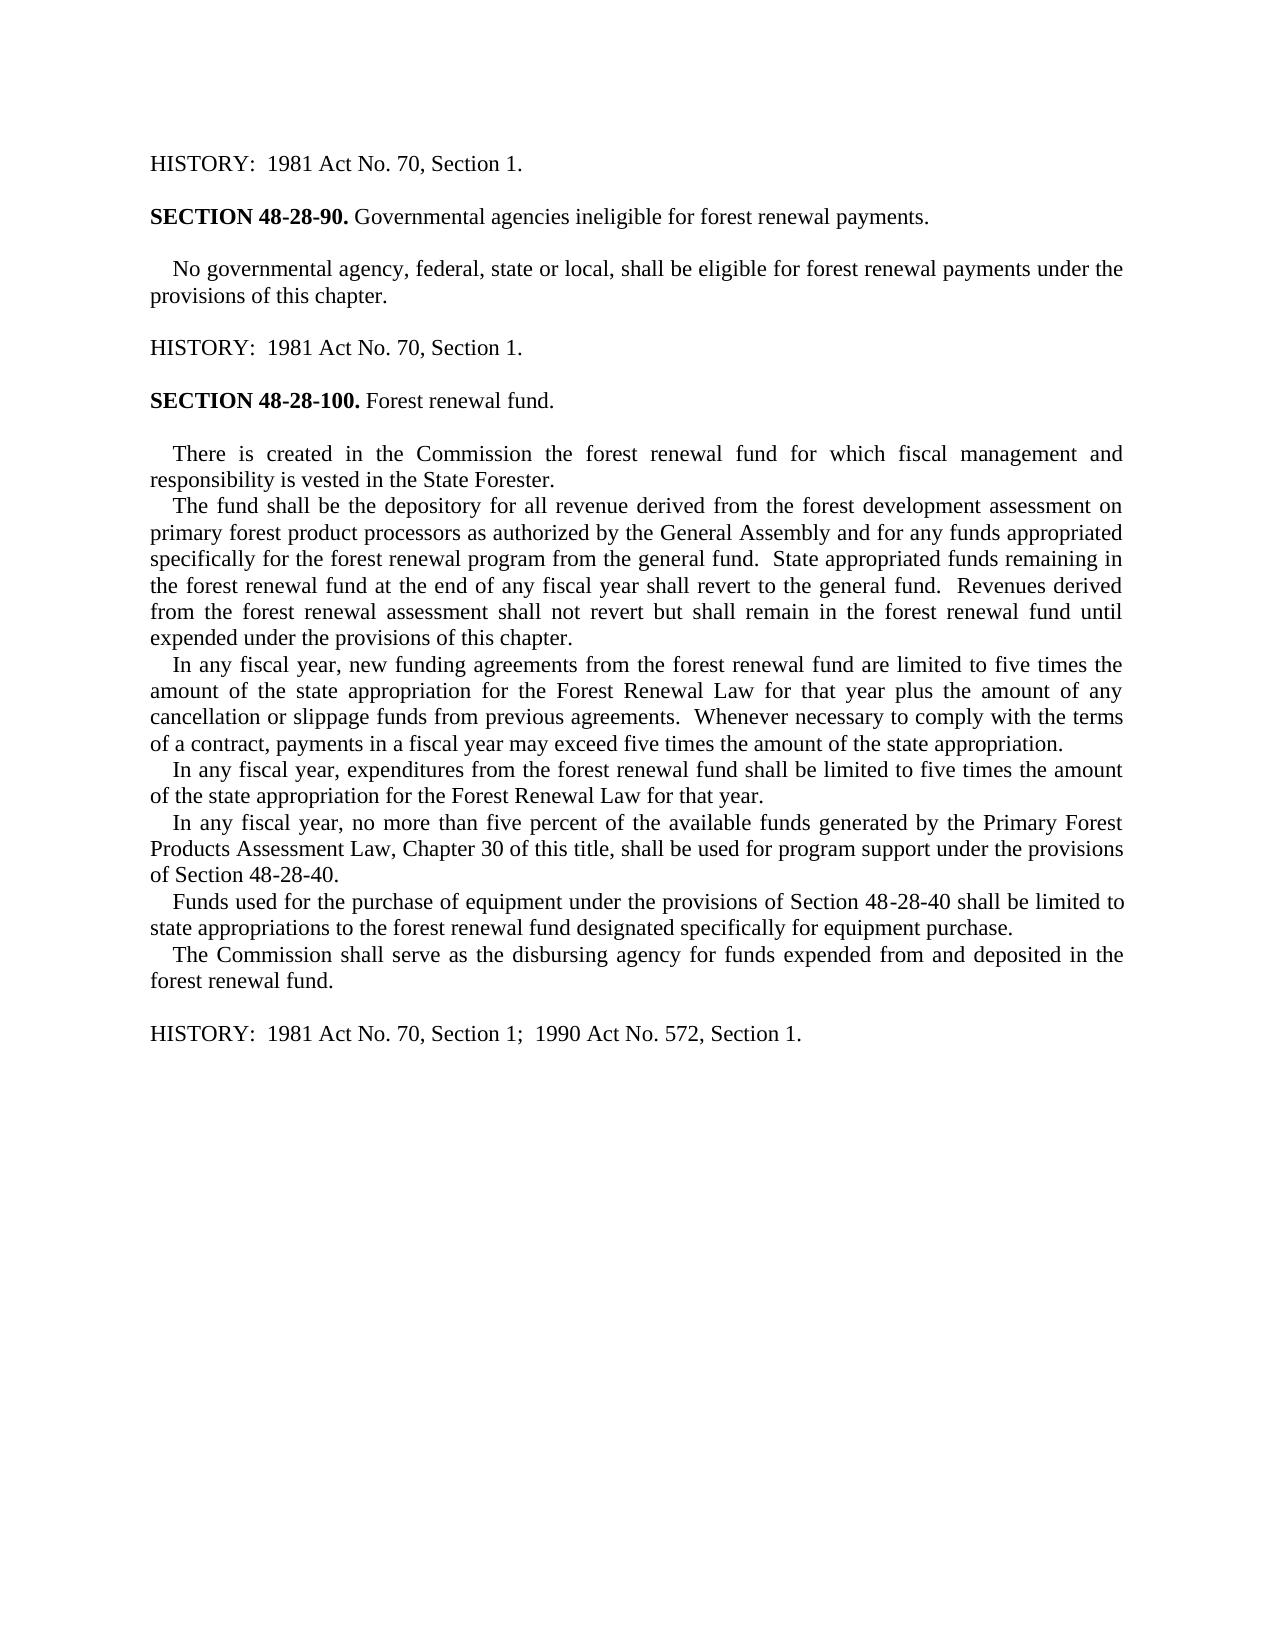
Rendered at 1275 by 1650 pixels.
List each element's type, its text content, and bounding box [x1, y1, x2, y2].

text HISTORY: 1981 Act No. 70, Section 1. [150, 334, 1125, 361]
text SECTION 48-28-100. Forest renewal fund. [150, 387, 1125, 413]
text HISTORY: 1981 Act No. 70, Section 1; 1990 Act No. 572, Section 1. [150, 1020, 1125, 1046]
text HISTORY: 1981 Act No. 70, Section 1. [150, 150, 1125, 176]
text In any fiscal year, expenditures from the forest renewal fund shall be limited to five times the amount of the state appropriation for the Forest Renewal Law for that year. [150, 756, 1125, 809]
text Funds used for the purchase of equipment under the provisions of Section 48-28-40 shall be limited to state appropriations to the forest renewal fund designated specifically for equipment purchase. [150, 888, 1125, 941]
text There is created in the Commission the forest renewal fund for which fiscal management and responsibility is vested in the State Forester. [150, 440, 1125, 493]
text The Commission shall serve as the disbursing agency for funds expended from and deposited in the forest renewal fund. [150, 941, 1125, 993]
text SECTION 48-28-90. Governmental agencies ineligible for forest renewal payments. [150, 203, 1125, 229]
text No governmental agency, federal, state or local, shall be eligible for forest renewal payments under the provisions of this chapter. [150, 255, 1125, 308]
text The fund shall be the depository for all revenue derived from the forest development assessment on primary forest product processors as authorized by the General Assembly and for any funds appropriated specifically for the forest renewal program from the general fund. State appropriated funds remaining in the forest renewal fund at the end of any fiscal year shall revert to the general fund. Revenues derived from the forest renewal assessment shall not revert but shall remain in the forest renewal fund until expended under the provisions of this chapter. [150, 493, 1125, 651]
text In any fiscal year, no more than five percent of the available funds generated by the Primary Forest Products Assessment Law, Chapter 30 of this title, shall be used for program support under the provisions of Section 48-28-40. [150, 809, 1125, 888]
text In any fiscal year, new funding agreements from the forest renewal fund are limited to five times the amount of the state appropriation for the Forest Renewal Law for that year plus the amount of any cancellation or slippage funds from previous agreements. Whenever necessary to comply with the terms of a contract, payments in a fiscal year may exceed five times the amount of the state appropriation. [150, 651, 1125, 756]
